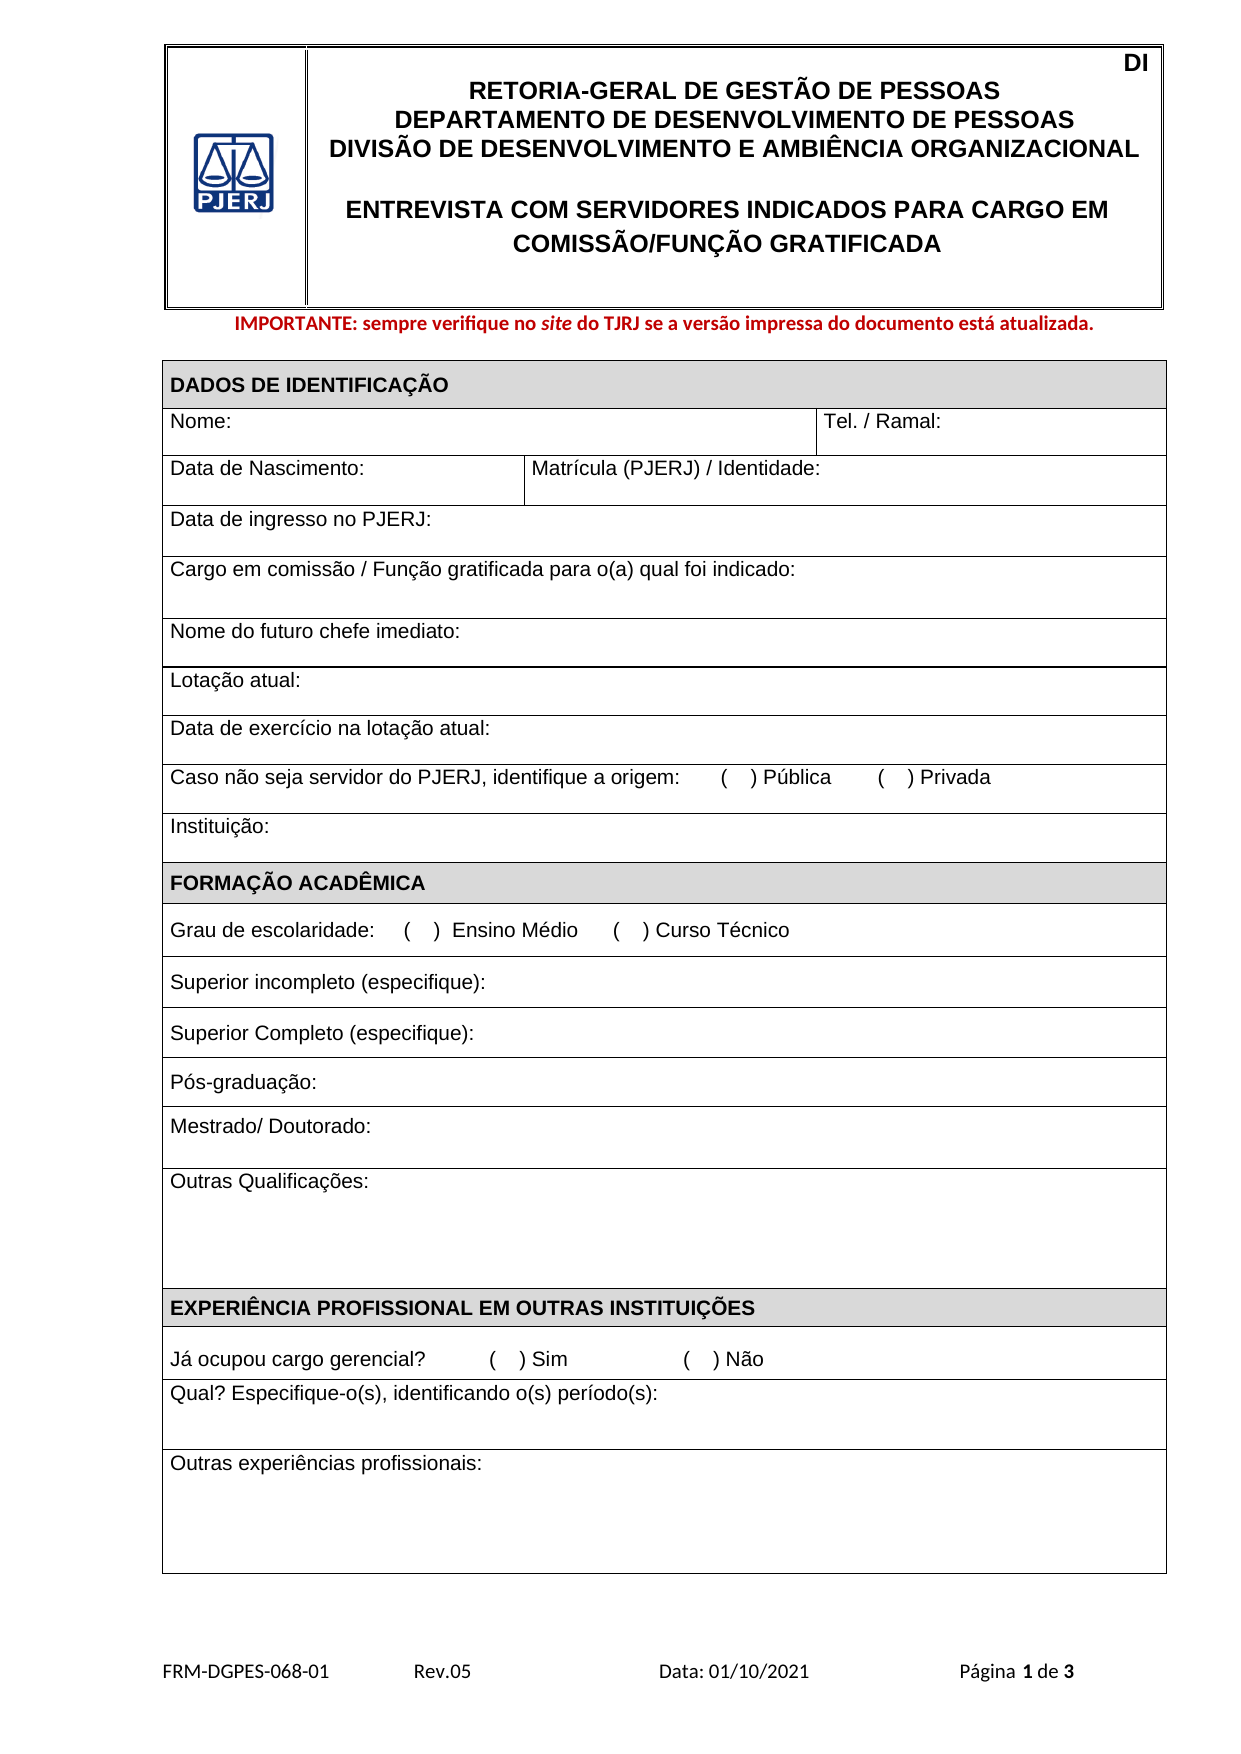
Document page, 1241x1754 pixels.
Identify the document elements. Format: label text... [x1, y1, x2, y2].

table_cell Data de ingresso no PJERJ: [163, 506, 1166, 556]
table_cell Caso não seja servidor do PJERJ, identifique a origem: ( ) Pública ( ) Privada [163, 765, 1166, 813]
table_cell Pós-graduação: [163, 1058, 1166, 1106]
table_cell Outras experiências profissionais: [163, 1450, 1166, 1573]
table_header DADOS DE IDENTIFICAÇÃO [163, 361, 1166, 408]
table_cell Lotação atual: [163, 668, 1166, 715]
table_cell Tel. / Ramal: [817, 409, 1166, 455]
table_cell Data de exercício na lotação atual: [163, 716, 1166, 764]
table_cell Superior incompleto (especifique): [163, 957, 1166, 1007]
table_cell Cargo em comissão / Função gratificada para o(a) qual foi indicado: [163, 557, 1166, 617]
table_cell Instituição: [163, 814, 1166, 862]
table_cell Grau de escolaridade: ( ) Ensino Médio ( ) Curso Técnico [163, 904, 1166, 956]
table_cell Já ocupou cargo gerencial? ( ) Sim ( ) Não [163, 1327, 1166, 1379]
table_cell Matrícula (PJERJ) / Identidade: [525, 456, 1166, 505]
table_cell FORMAÇÃO ACADÊMICA [163, 863, 1166, 903]
table_cell Superior Completo (especifique): [163, 1008, 1166, 1057]
table_cell Qual? Especifique-o(s), identificando o(s) período(s): [163, 1380, 1166, 1449]
table_cell Outras Qualificações: [163, 1169, 1166, 1288]
table_cell Nome do futuro chefe imediato: [163, 619, 1166, 666]
table_cell Nome: [163, 409, 816, 455]
table_cell EXPERIÊNCIA PROFISSIONAL EM OUTRAS INSTITUIÇÕES [163, 1289, 1166, 1326]
table_cell Data de Nascimento: [163, 456, 524, 505]
table_cell Mestrado/ Doutorado: [163, 1107, 1166, 1168]
